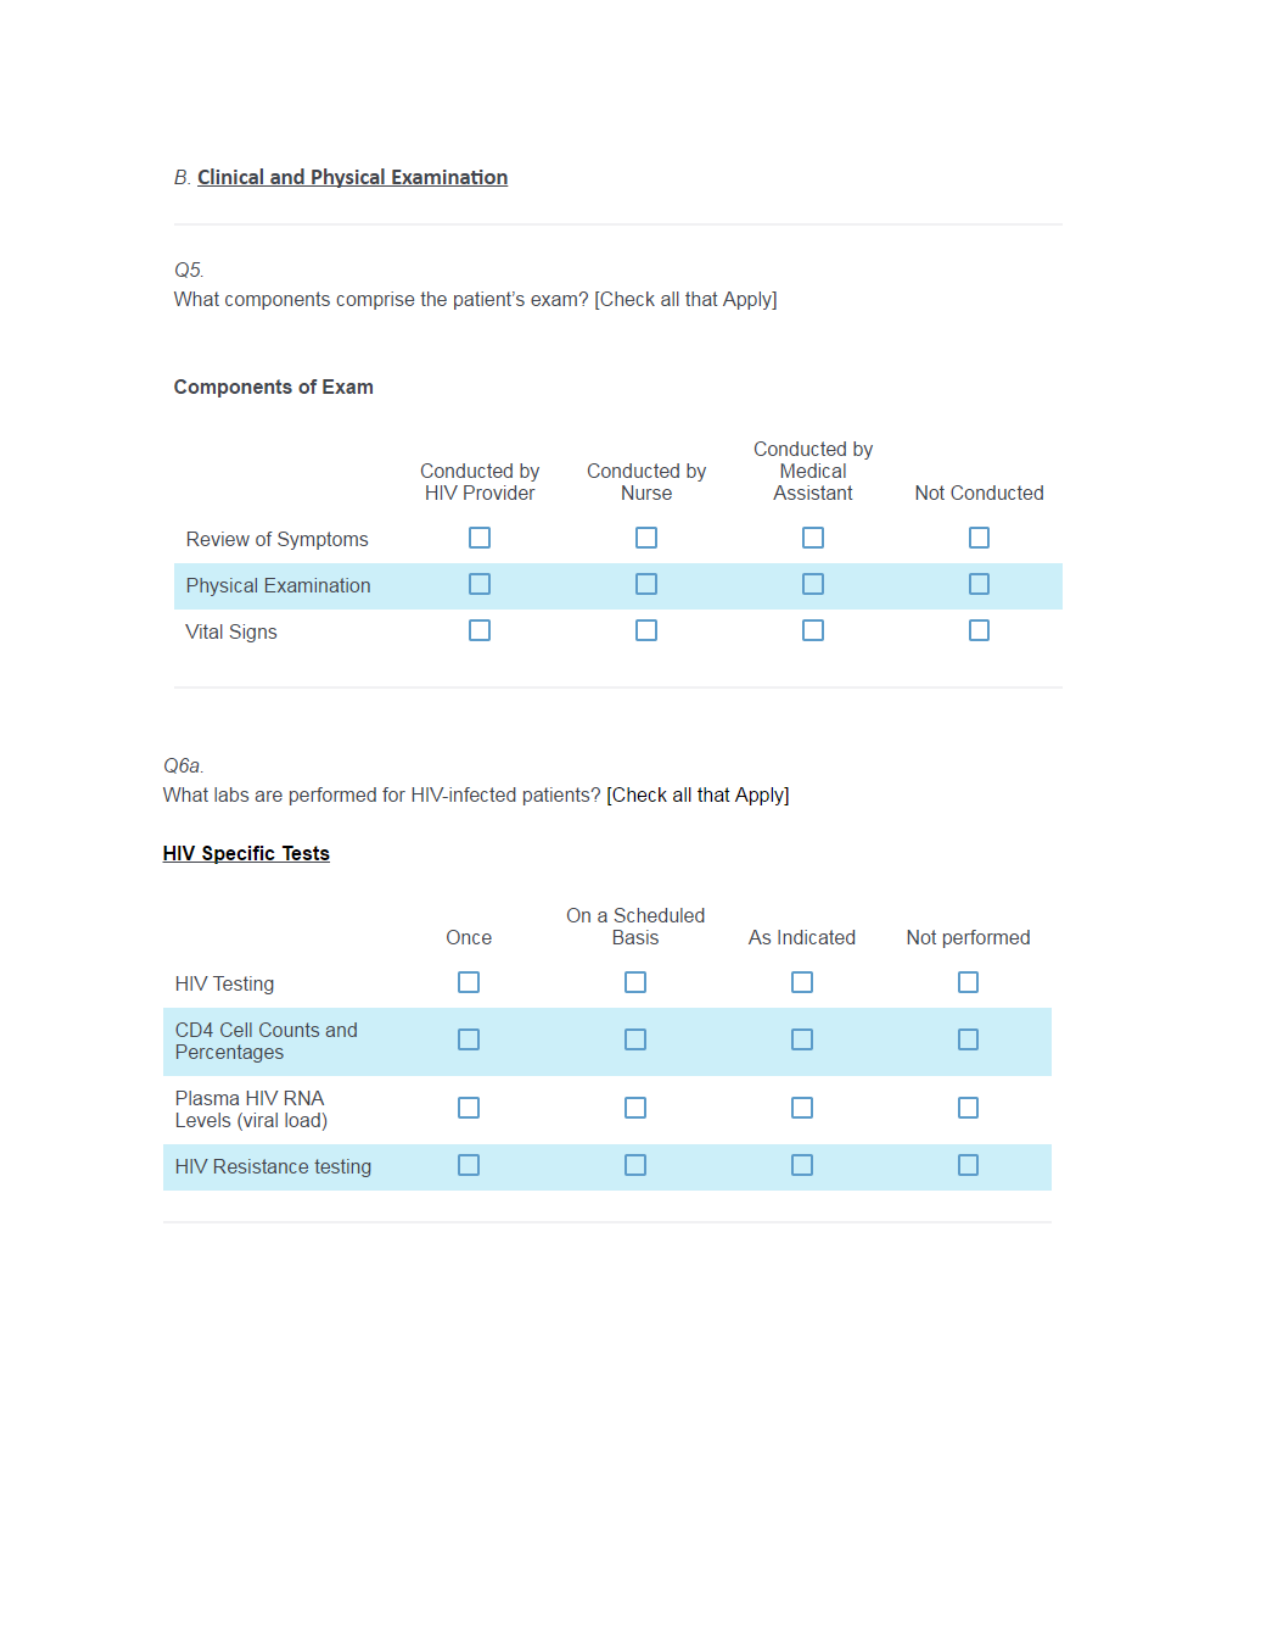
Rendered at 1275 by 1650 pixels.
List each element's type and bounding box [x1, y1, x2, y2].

picture [150, 150, 1125, 712]
picture [150, 730, 1125, 1237]
